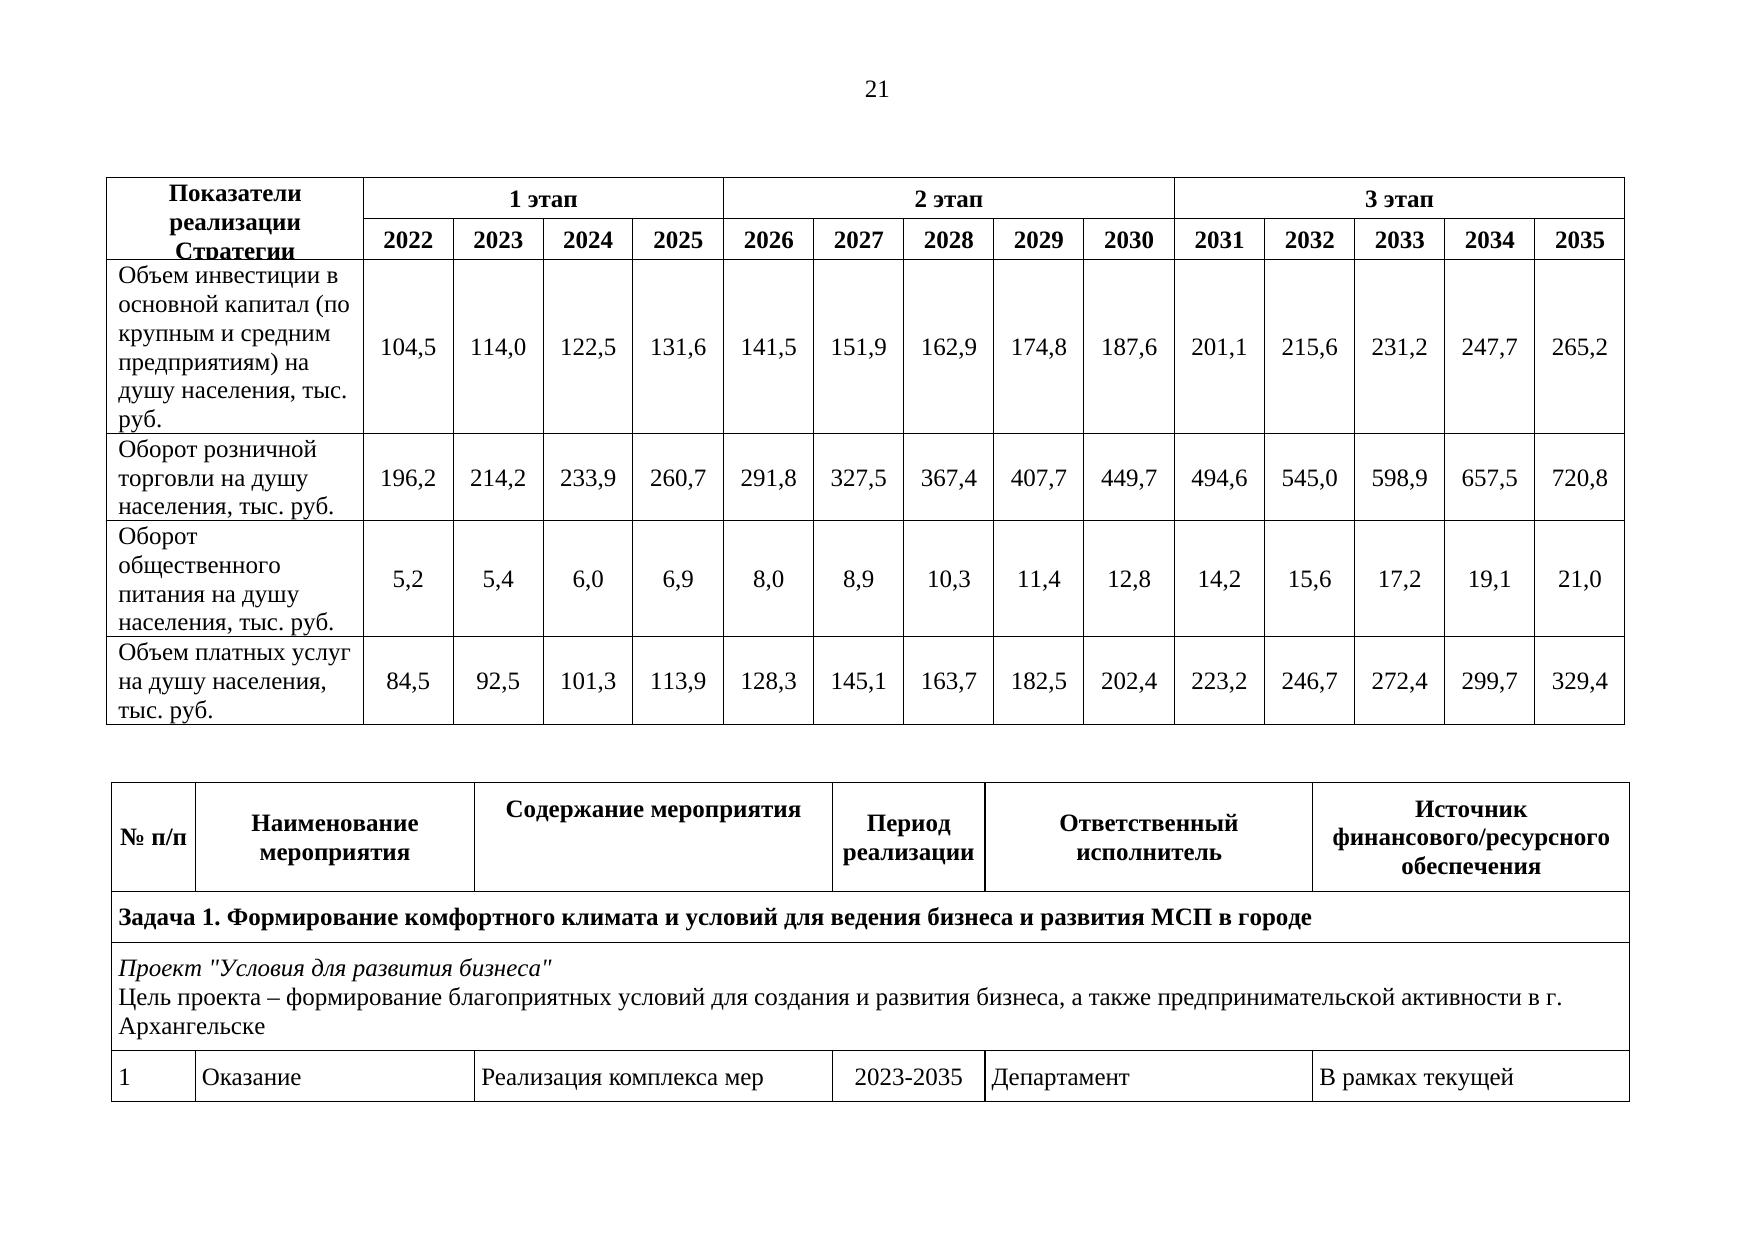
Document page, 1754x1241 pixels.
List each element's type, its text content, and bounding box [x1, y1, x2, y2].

table_cell 367,4 [904, 434, 993, 520]
table_cell 260,7 [633, 434, 723, 520]
table_cell 214,2 [454, 434, 543, 520]
table_cell 2031 [1175, 219, 1264, 259]
table_cell 215,6 [1265, 260, 1354, 433]
table_cell 272,4 [1355, 637, 1444, 723]
table_cell 291,8 [724, 434, 813, 520]
table_cell 8,9 [814, 521, 903, 636]
table_cell 2029 [994, 219, 1083, 259]
table_cell 104,5 [364, 260, 453, 433]
table_cell 299,7 [1445, 637, 1534, 723]
table_header № п/п [112, 783, 195, 891]
table_cell 2034 [1445, 219, 1534, 259]
table_cell 2024 [544, 219, 632, 259]
table_cell 131,6 [633, 260, 723, 433]
table_header 1 этап [364, 178, 723, 218]
table_cell 2032 [1265, 219, 1354, 259]
table_cell 2026 [724, 219, 813, 259]
table_cell 2023-2035 [833, 1051, 984, 1101]
table_cell 11,4 [994, 521, 1083, 636]
table_cell 2035 [1535, 219, 1624, 259]
table_cell 449,7 [1084, 434, 1174, 520]
table_cell 187,6 [1084, 260, 1174, 433]
table_cell 122,5 [544, 260, 632, 433]
table_cell 21,0 [1535, 521, 1624, 636]
table_cell 223,2 [1175, 637, 1264, 723]
table_cell 2033 [1355, 219, 1444, 259]
table_cell 84,5 [364, 637, 453, 723]
table_cell 6,0 [544, 521, 632, 636]
table_header Источник финансового/ресурсного обеспечения [1313, 783, 1629, 891]
table_cell 329,4 [1535, 637, 1624, 723]
table_cell Объем инвестиции в основной капитал (по крупным и средним предприятиям) на душу населения, тыс. руб. [107, 260, 363, 433]
table_header Показатели реализации Стратегии [107, 178, 363, 259]
table_cell 2025 [633, 219, 723, 259]
table_cell 2028 [904, 219, 993, 259]
table_cell 182,5 [994, 637, 1083, 723]
table_cell 2022 [364, 219, 453, 259]
table_header Ответственный исполнитель [986, 783, 1312, 891]
table_cell 201,1 [1175, 260, 1264, 433]
table_header 2 этап [724, 178, 1174, 218]
table_header 3 этап [1175, 178, 1624, 218]
table_cell 92,5 [454, 637, 543, 723]
table_cell 720,8 [1535, 434, 1624, 520]
table_cell 114,0 [454, 260, 543, 433]
table_cell Задача 1. Формирование комфортного климата и условий для ведения бизнеса и развития МСП в городе [112, 892, 1629, 942]
table_cell Объем платных услуг на душу населения, тыс. руб. [107, 637, 363, 723]
table_cell 12,8 [1084, 521, 1174, 636]
table_cell 247,7 [1445, 260, 1534, 433]
table_cell Оборот общественного питания на душу населения, тыс. руб. [107, 521, 363, 636]
table_cell 15,6 [1265, 521, 1354, 636]
table_cell 145,1 [814, 637, 903, 723]
table_cell 2023 [454, 219, 543, 259]
table_cell 246,7 [1265, 637, 1354, 723]
table_cell 265,2 [1535, 260, 1624, 433]
table_header Содержание мероприятия [475, 783, 832, 891]
table_cell 2027 [814, 219, 903, 259]
table_cell 196,2 [364, 434, 453, 520]
table_cell 151,9 [814, 260, 903, 433]
table_cell 5,4 [454, 521, 543, 636]
table_header Наименование мероприятия [196, 783, 474, 891]
table_cell Оборот розничной торговли на душу населения, тыс. руб. [107, 434, 363, 520]
table_cell 19,1 [1445, 521, 1534, 636]
table_cell В рамках текущей деятельности [1313, 1051, 1629, 1101]
table_cell 17,2 [1355, 521, 1444, 636]
table_cell 174,8 [994, 260, 1083, 433]
table_cell 101,3 [544, 637, 632, 723]
table_cell 128,3 [724, 637, 813, 723]
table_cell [475, 1051, 832, 1101]
table_cell 657,5 [1445, 434, 1534, 520]
table_cell 162,9 [904, 260, 993, 433]
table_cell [986, 1051, 1312, 1101]
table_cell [196, 1051, 474, 1101]
table_cell 14,2 [1175, 521, 1264, 636]
table_cell 163,7 [904, 637, 993, 723]
table_cell 231,2 [1355, 260, 1444, 433]
table_cell 202,4 [1084, 637, 1174, 723]
table_cell 598,9 [1355, 434, 1444, 520]
table_cell 327,5 [814, 434, 903, 520]
table_cell Проект "Условия для развития бизнеса" Цель проекта – формирование благоприятных условий для создания и развития бизнеса, а также предпринимательской активности в г. Архангельске [112, 943, 1629, 1050]
table_header Период реализации [833, 783, 984, 891]
table_cell 8,0 [724, 521, 813, 636]
table_cell 2030 [1084, 219, 1174, 259]
table_cell 233,9 [544, 434, 632, 520]
table_cell 6,9 [633, 521, 723, 636]
table_cell 5,2 [364, 521, 453, 636]
table_cell 10,3 [904, 521, 993, 636]
table_cell 1 [112, 1051, 195, 1101]
table_cell 494,6 [1175, 434, 1264, 520]
table_cell 141,5 [724, 260, 813, 433]
table_cell 113,9 [633, 637, 723, 723]
table_cell 545,0 [1265, 434, 1354, 520]
table_cell 407,7 [994, 434, 1083, 520]
